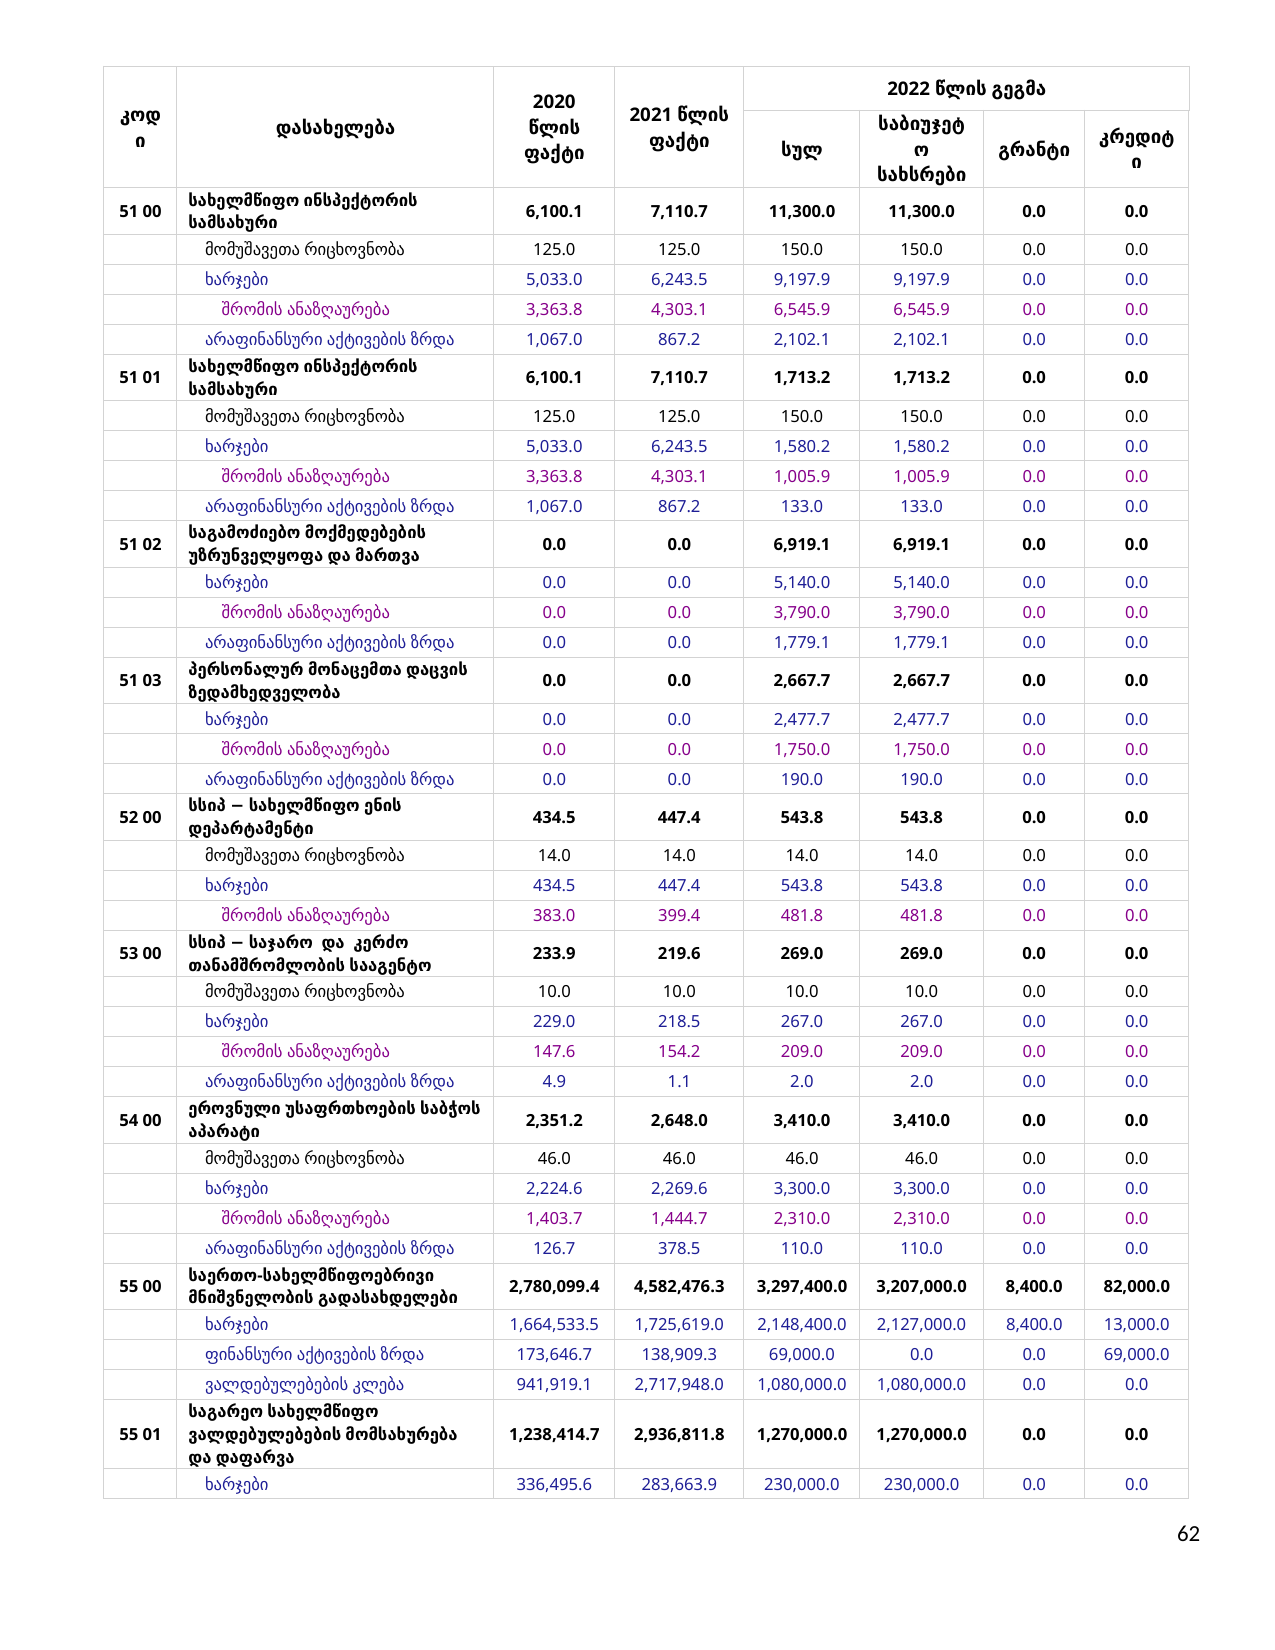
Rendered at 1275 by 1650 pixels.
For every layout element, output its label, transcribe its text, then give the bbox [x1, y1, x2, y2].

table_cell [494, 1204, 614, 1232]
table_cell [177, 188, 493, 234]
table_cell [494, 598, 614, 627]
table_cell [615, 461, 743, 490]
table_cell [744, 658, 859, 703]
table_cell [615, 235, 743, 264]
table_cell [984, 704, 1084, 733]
table_header 2020 წლის ფაქტი [494, 67, 614, 187]
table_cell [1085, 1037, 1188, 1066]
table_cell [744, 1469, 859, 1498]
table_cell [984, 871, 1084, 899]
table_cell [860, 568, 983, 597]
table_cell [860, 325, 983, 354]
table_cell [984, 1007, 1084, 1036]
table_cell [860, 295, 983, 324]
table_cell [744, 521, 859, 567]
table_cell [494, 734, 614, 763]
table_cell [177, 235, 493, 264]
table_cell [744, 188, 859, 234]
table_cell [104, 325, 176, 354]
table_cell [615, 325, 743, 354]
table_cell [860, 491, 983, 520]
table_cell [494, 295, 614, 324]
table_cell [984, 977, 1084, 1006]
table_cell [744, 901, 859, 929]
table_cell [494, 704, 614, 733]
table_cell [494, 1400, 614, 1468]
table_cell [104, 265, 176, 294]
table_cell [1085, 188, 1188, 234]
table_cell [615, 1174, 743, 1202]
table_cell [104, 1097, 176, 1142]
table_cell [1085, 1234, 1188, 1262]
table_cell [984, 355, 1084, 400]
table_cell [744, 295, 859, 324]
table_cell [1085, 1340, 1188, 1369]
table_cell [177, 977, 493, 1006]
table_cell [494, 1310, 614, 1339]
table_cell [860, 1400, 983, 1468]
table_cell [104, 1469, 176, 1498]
table_header 2022 წლის გეგმა [744, 67, 1189, 109]
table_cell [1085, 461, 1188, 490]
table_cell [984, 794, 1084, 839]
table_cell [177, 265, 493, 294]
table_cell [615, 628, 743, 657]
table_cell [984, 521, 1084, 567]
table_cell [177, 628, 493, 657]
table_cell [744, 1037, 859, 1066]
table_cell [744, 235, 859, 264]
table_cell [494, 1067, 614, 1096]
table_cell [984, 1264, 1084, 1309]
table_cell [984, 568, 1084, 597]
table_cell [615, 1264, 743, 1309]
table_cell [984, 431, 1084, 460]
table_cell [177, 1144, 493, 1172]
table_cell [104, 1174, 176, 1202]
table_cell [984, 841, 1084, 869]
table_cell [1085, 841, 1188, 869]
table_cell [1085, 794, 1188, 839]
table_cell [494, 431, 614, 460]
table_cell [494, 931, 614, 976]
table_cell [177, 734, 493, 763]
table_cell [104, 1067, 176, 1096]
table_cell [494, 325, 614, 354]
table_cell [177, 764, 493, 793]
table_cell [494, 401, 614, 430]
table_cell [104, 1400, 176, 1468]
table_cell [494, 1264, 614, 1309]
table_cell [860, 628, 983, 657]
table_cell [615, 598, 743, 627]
table_cell გრანტი [984, 111, 1084, 187]
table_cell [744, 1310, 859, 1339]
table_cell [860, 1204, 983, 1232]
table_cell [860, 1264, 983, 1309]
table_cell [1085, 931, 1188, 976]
table_cell საბიუჯეტო სახსრები [860, 111, 983, 187]
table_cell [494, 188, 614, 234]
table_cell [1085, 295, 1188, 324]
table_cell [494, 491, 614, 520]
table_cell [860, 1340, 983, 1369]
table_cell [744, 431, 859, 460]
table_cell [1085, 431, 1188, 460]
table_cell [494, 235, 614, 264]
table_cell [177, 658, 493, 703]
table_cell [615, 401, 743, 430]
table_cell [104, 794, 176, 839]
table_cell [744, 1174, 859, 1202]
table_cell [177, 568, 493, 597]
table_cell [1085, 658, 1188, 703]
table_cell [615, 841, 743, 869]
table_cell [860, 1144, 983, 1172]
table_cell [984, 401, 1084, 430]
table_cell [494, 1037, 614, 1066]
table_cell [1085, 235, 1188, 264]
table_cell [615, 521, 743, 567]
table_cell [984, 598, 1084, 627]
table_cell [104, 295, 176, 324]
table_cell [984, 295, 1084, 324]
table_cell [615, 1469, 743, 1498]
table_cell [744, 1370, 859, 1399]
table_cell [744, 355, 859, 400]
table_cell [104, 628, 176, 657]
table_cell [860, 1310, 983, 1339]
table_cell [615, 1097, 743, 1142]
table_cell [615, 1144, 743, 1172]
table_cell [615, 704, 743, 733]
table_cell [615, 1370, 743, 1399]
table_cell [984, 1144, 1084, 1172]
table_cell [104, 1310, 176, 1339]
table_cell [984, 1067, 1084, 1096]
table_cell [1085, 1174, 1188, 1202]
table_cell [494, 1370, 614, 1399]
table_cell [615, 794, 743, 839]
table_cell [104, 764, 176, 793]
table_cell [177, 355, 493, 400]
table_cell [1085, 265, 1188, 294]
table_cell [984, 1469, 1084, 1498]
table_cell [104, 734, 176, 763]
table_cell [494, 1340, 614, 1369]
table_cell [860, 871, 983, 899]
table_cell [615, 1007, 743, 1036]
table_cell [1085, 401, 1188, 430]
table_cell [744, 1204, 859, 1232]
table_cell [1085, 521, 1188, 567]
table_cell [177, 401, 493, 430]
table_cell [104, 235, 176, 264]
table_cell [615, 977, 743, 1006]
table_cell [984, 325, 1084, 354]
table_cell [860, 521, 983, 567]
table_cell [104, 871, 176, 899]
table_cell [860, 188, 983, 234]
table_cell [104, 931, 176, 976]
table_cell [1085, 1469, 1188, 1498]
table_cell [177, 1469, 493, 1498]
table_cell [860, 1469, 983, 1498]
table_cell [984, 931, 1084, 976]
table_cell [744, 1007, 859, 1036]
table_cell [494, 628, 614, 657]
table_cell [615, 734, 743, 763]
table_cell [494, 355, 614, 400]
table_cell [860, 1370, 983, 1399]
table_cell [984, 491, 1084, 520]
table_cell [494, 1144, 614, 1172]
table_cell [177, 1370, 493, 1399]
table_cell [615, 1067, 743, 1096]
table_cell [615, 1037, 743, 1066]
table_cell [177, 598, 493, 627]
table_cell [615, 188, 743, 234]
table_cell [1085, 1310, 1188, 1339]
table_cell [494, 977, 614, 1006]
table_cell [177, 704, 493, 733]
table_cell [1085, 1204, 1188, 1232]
table_cell სულ [744, 111, 859, 187]
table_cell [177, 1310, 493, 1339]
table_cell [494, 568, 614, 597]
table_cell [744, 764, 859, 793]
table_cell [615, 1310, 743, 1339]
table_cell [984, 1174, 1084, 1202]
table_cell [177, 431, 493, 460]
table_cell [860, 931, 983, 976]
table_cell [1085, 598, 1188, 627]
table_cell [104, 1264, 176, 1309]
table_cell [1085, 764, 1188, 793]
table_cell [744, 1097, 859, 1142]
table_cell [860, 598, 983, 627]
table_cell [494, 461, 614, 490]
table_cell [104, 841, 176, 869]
table_header კოდი [104, 67, 176, 187]
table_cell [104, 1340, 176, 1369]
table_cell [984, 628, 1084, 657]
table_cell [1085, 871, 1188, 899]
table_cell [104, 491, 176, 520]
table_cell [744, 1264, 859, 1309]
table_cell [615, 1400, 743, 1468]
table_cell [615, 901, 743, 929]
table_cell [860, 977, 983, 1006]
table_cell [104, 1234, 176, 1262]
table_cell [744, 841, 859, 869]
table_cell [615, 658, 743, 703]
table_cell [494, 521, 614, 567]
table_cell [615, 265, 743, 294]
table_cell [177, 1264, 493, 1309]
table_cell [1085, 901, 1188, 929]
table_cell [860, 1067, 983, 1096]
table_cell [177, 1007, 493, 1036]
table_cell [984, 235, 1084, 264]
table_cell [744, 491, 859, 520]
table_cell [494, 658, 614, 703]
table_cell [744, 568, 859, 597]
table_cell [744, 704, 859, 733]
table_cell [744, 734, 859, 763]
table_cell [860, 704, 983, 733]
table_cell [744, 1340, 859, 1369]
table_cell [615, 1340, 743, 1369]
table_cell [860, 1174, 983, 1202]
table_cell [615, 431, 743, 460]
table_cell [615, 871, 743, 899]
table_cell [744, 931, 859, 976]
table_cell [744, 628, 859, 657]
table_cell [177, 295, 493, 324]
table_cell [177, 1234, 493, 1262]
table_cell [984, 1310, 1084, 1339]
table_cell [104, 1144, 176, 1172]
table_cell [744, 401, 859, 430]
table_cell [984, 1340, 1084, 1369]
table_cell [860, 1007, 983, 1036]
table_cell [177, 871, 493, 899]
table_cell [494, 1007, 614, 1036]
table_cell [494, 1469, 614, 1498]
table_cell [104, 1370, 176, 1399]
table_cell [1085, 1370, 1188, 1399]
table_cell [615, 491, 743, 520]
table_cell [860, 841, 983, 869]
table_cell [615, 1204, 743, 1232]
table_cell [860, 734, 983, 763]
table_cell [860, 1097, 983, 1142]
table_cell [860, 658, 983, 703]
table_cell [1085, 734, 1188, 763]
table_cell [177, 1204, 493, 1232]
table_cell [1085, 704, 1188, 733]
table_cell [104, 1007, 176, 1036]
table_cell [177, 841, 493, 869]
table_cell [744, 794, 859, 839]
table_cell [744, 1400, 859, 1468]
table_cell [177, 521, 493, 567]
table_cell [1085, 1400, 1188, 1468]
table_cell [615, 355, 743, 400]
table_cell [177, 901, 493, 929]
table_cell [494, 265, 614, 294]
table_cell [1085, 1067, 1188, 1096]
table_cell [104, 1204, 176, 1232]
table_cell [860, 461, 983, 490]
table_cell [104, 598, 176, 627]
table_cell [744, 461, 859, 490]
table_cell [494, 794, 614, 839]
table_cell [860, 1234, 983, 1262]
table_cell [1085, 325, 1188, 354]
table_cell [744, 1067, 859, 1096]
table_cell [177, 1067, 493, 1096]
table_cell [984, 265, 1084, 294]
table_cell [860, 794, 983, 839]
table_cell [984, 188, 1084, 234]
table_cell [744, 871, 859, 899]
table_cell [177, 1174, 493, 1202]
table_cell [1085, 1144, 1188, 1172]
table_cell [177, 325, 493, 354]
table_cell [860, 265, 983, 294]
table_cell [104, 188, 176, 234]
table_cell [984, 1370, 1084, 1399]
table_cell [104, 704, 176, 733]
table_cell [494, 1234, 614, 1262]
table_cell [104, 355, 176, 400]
table_cell კრედიტი [1085, 111, 1188, 187]
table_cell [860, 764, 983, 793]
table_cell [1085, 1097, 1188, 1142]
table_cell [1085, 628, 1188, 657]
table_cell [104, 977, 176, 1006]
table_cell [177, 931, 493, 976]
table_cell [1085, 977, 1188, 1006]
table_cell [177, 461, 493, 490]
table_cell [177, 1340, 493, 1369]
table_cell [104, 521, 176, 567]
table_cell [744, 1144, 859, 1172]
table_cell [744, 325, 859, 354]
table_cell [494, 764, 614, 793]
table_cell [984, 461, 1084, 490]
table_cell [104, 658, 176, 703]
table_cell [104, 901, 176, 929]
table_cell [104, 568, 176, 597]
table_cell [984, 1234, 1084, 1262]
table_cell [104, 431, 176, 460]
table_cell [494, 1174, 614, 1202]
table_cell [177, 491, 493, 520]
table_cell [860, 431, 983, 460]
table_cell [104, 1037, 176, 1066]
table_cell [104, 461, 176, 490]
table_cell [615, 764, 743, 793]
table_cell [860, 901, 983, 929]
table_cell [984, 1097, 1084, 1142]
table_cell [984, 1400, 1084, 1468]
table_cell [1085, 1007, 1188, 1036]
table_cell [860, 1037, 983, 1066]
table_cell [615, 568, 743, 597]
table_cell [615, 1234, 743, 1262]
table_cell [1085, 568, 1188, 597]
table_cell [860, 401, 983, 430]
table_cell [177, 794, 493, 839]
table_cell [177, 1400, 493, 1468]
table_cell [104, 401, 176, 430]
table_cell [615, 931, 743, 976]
table_header 2021 წლის ფაქტი [615, 67, 743, 187]
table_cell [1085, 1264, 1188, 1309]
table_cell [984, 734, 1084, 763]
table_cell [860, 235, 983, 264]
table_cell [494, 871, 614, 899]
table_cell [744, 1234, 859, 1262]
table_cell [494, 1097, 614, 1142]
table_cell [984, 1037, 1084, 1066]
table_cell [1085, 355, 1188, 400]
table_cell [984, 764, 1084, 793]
table_header დასახელება [177, 67, 493, 187]
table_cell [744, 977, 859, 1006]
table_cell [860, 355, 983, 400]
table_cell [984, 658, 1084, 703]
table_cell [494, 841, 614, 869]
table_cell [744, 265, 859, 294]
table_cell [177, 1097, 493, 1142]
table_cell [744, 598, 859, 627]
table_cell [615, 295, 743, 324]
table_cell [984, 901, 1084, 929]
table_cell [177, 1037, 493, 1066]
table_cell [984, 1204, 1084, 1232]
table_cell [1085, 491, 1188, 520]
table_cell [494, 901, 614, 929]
